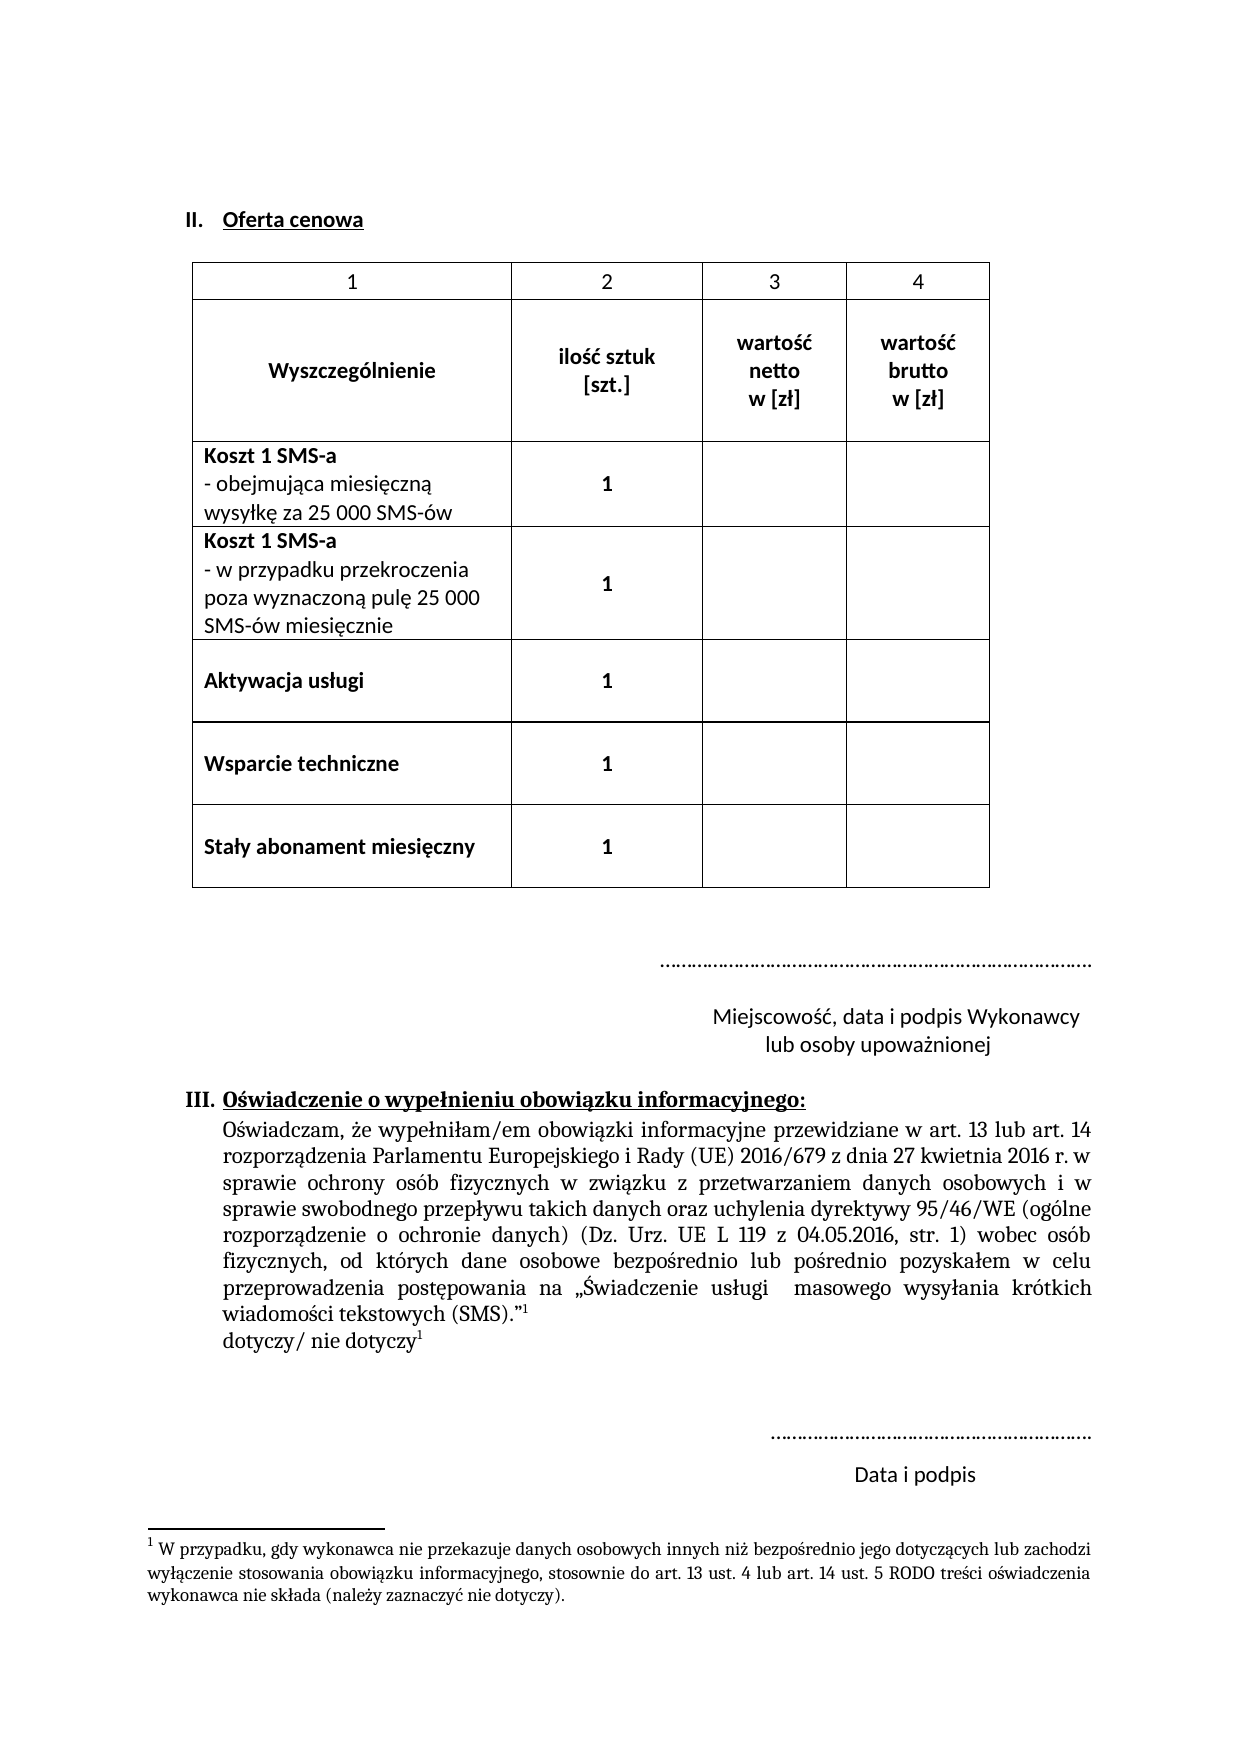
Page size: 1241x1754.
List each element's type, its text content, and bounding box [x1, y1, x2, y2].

list Oświadczenie o wypełnieniu obowiązku informacyjnego: [185, 1086, 1093, 1113]
table_cell [703, 640, 846, 721]
table_header 4 [847, 263, 989, 299]
table_cell [847, 640, 989, 721]
table_cell [847, 723, 989, 804]
list Oferta cenowa [185, 205, 1093, 233]
table_cell wartość brutto w [zł] [847, 300, 989, 441]
text Data i podpis [738, 1460, 1093, 1488]
table_cell Koszt 1 SMS-a - obejmująca miesięczną wysyłkę za 25 000 SMS-ów [193, 442, 511, 526]
table_header 3 [703, 263, 846, 299]
table_cell [847, 805, 989, 887]
text ………………………………………………………………………. [148, 945, 1093, 973]
table_cell [703, 723, 846, 804]
table_cell [847, 527, 989, 639]
table_cell 1 [512, 723, 702, 804]
table_cell [847, 442, 989, 526]
table_cell 1 [512, 442, 702, 526]
table_cell 1 [512, 805, 702, 887]
table_header 1 [193, 263, 511, 299]
text ……………………………………………………. [148, 1417, 1093, 1445]
list Oświadczam, że wypełniłam/em obowiązki informacyjne przewidziane w art. 13 lub art. 14 rozporządzenia Parlamentu Europejskiego i Rady (UE) 2016/679 z dnia 27 kwietnia 2016 r. w sprawie ochrony osób fizycznych w związku z przetwarzaniem danych osobowych i w sprawie swobodnego przepływu takich danych oraz uchylenia dyrektywy 95/46/WE (ogólne rozporządzenie o ochronie danych) (Dz. Urz. UE L 119 z 04.05.2016, str. 1) wobec osób fizycznych, od których dane osobowe bezpośrednio lub pośrednio pozyskałem w celu przeprowadzenia postępowania na „Świadczenie usługi masowego wysyłania krótkich wiadomości tekstowych (SMS).” [223, 1117, 1093, 1327]
table_cell Stały abonament miesięczny [193, 805, 511, 887]
text Miejscowość, data i podpis Wykonawcy [664, 1002, 1093, 1030]
table_cell Koszt 1 SMS-a - w przypadku przekroczenia poza wyznaczoną pulę 25 000 SMS-ów miesięcznie [193, 527, 511, 639]
table_cell ilość sztuk [szt.] [512, 300, 702, 441]
table_cell [703, 442, 846, 526]
text lub osoby upoważnionej [664, 1030, 1093, 1058]
table_cell Aktywacja usługi [193, 640, 511, 721]
table_cell [703, 805, 846, 887]
table_cell Wyszczególnienie [193, 300, 511, 441]
table_cell wartość netto w [zł] [703, 300, 846, 441]
list dotyczy/ nie dotyczy1 [223, 1327, 1093, 1354]
table_cell [703, 527, 846, 639]
table_cell 1 [512, 640, 702, 721]
table_header 2 [512, 263, 702, 299]
table_cell Wsparcie techniczne [193, 723, 511, 804]
table_cell 1 [512, 527, 702, 639]
